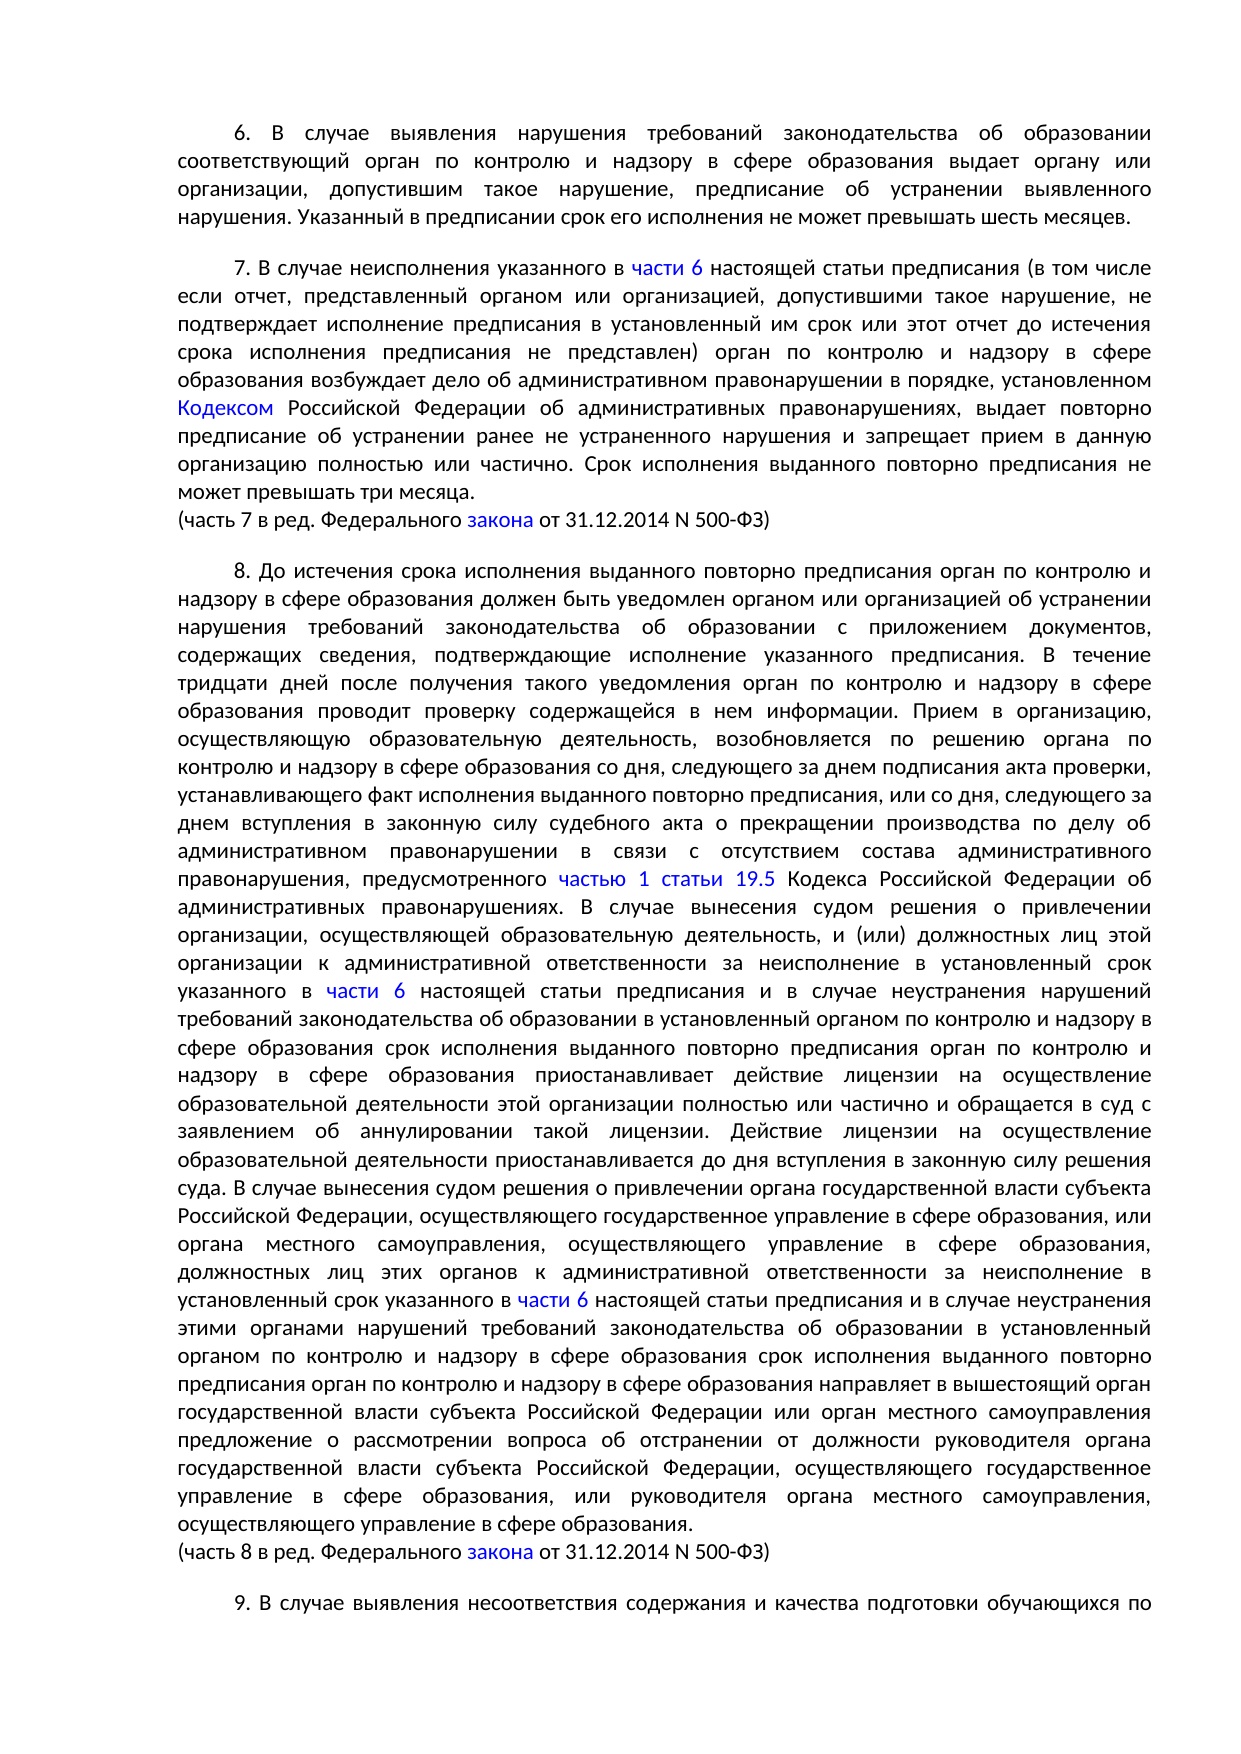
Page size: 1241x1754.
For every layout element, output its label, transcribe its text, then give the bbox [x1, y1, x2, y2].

text (часть 7 в ред. Федерального закона от 31.12.2014 N 500-ФЗ) [177, 505, 1152, 533]
text (часть 8 в ред. Федерального закона от 31.12.2014 N 500-ФЗ) [177, 1537, 1152, 1565]
text 7. В случае неисполнения указанного в части 6 настоящей статьи предписания (в том числе если отчет, представленный органом или организацией, допустившими такое нарушение, не подтверждает исполнение предписания в установленный им срок или этот отчет до истечения срока исполнения предписания не представлен) орган по контролю и надзору в сфере образования возбуждает дело об административном правонарушении в порядке, установленном Кодексом Российской Федерации об административных правонарушениях, выдает повторно предписание об устранении ранее не устраненного нарушения и запрещает прием в данную организацию полностью или частично. Срок исполнения выданного повторно предписания не может превышать три месяца. [177, 253, 1152, 505]
text 6. В случае выявления нарушения требований законодательства об образовании соответствующий орган по контролю и надзору в сфере образования выдает органу или организации, допустившим такое нарушение, предписание об устранении выявленного нарушения. Указанный в предписании срок его исполнения не может превышать шесть месяцев. [177, 118, 1152, 230]
text 8. До истечения срока исполнения выданного повторно предписания орган по контролю и надзору в сфере образования должен быть уведомлен органом или организацией об устранении нарушения требований законодательства об образовании с приложением документов, содержащих сведения, подтверждающие исполнение указанного предписания. В течение тридцати дней после получения такого уведомления орган по контролю и надзору в сфере образования проводит проверку содержащейся в нем информации. Прием в организацию, осуществляющую образовательную деятельность, возобновляется по решению органа по контролю и надзору в сфере образования со дня, следующего за днем подписания акта проверки, устанавливающего факт исполнения выданного повторно предписания, или со дня, следующего за днем вступления в законную силу судебного акта о прекращении производства по делу об административном правонарушении в связи с отсутствием состава административного правонарушения, предусмотренного частью 1 статьи 19.5 Кодекса Российской Федерации об административных правонарушениях. В случае вынесения судом решения о привлечении организации, осуществляющей образовательную деятельность, и (или) должностных лиц этой организации к административной ответственности за неисполнение в установленный срок указанного в части 6 настоящей статьи предписания и в случае неустранения нарушений требований законодательства об образовании в установленный органом по контролю и надзору в сфере образования срок исполнения выданного повторно предписания орган по контролю и надзору в сфере образования приостанавливает действие лицензии на осуществление образовательной деятельности этой организации полностью или частично и обращается в суд с заявлением об аннулировании такой лицензии. Действие лицензии на осуществление образовательной деятельности приостанавливается до дня вступления в законную силу решения суда. В случае вынесения судом решения о привлечении органа государственной власти субъекта Российской Федерации, осуществляющего государственное управление в сфере образования, или органа местного самоуправления, осуществляющего управление в сфере образования, должностных лиц этих органов к административной ответственности за неисполнение в установленный срок указанного в части 6 настоящей статьи предписания и в случае неустранения этими органами нарушений требований законодательства об образовании в установленный органом по контролю и надзору в сфере образования срок исполнения выданного повторно предписания орган по контролю и надзору в сфере образования направляет в вышестоящий орган государственной власти субъекта Российской Федерации или орган местного самоуправления предложение о рассмотрении вопроса об отстранении от должности руководителя органа государственной власти субъекта Российской Федерации, осуществляющего государственное управление в сфере образования, или руководителя органа местного самоуправления, осуществляющего управление в сфере образования. [177, 556, 1152, 1537]
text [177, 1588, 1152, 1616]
